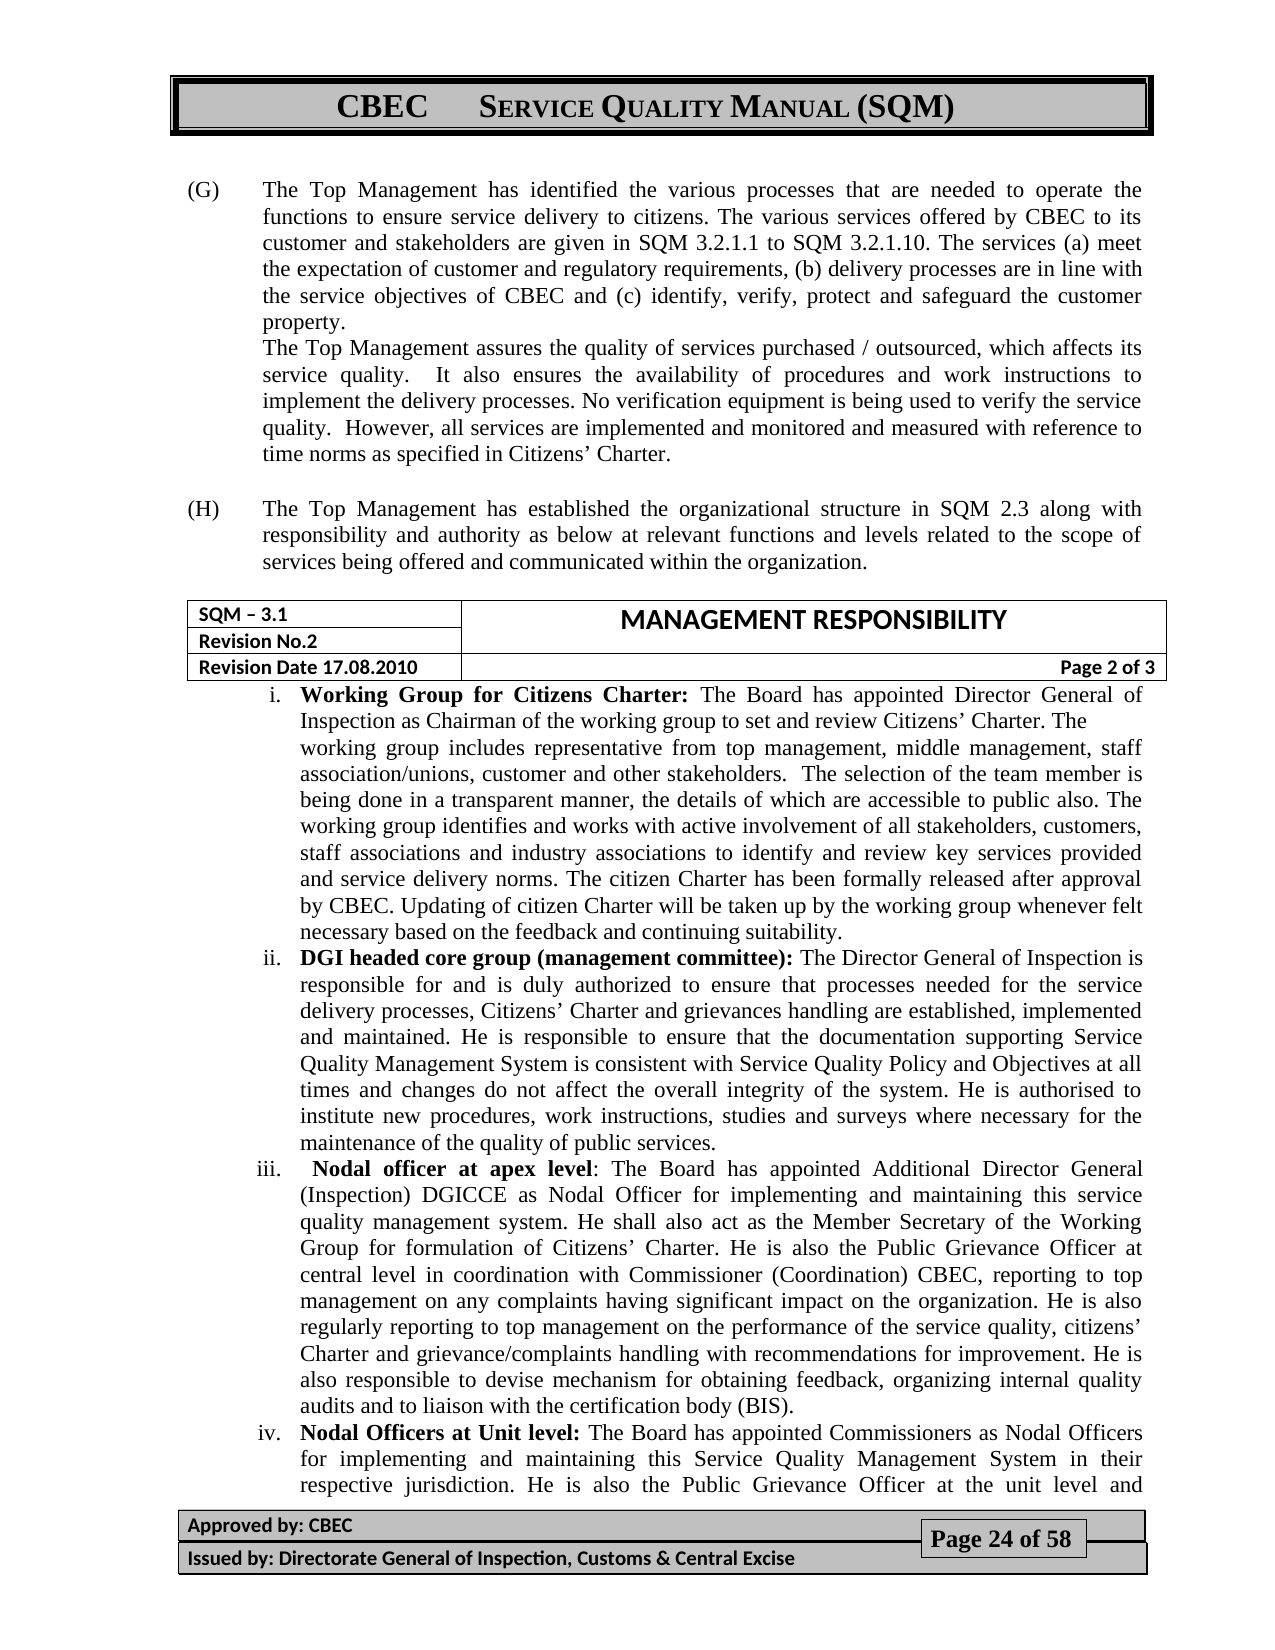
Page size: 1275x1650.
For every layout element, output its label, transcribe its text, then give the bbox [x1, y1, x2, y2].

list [281, 1419, 1144, 1498]
list Working Group for Citizens Charter: The Board has appointed Director General of Inspection as Chairman of the working group to set and review Citizens’ Charter. The [281, 681, 1144, 733]
table_header – 3.1 [188, 601, 461, 627]
text working group includes representative from top management, middle management, staff association/unions, customer and other stakeholders. The selection of the team member is being done in a transparent manner, the details of which are accessible to public also. The working group identifies and works with active involvement of all stakeholders, customers, staff associations and industry associations to identify and review key services provided and service delivery norms. The citizen Charter has been formally released after approval by CBEC. Updating of citizen Charter will be taken up by the working group whenever felt necessary based on the feedback and continuing suitability. [300, 733, 1144, 944]
list The Top Management has identified the various processes that are needed to operate the functions to ensure service delivery to citizens. The various services offered by CBEC to its customer and stakeholders are given in SQM 3.2.1.1 to SQM 3.2.1.10. The services (a) meet the expectation of customer and regulatory requirements, (b) delivery processes are in line with the service objectives of CBEC and (c) identify, verify, protect and safeguard the customer property. [187, 176, 1144, 334]
list Nodal officer at apex level: The Board has appointed Additional Director General (Inspection) DGICCE as Nodal Officer for implementing and maintaining this service quality management system. He shall also act as the Member Secretary of the Working Group for formulation of Citizens’ Charter. He is also the Public Grievance Officer at central level in coordination with Commissioner (Coordination) CBEC, reporting to top management on any complaints having significant impact on the organization. He is also regularly reporting to top management on the performance of the service quality, citizens’ Charter and grievance/complaints handling with recommendations for improvement. He is also responsible to devise mechanism for obtaining feedback, organizing internal quality audits and to liaison with the certification body (BIS). [281, 1155, 1144, 1419]
table_header MANAGEMENT RESPONSIBILITY [462, 601, 1166, 653]
text The Top Management assures the quality of services purchased / outsourced, which affects its service quality. It also ensures the availability of procedures and work instructions to implement the delivery processes. No verification equipment is being used to verify the service quality. However, all services are implemented and monitored and measured with reference to time norms as specified in Citizens’ Charter. [262, 334, 1144, 466]
list The Top Management has established the organizational structure in 2.3 along with responsibility and authority as below at relevant functions and levels related to the scope of services being offered and communicated within the organization. [187, 495, 1144, 574]
list DGI headed core group (management committee): The Director General of Inspection is responsible for and is duly authorized to ensure that processes needed for the service delivery processes, Citizens’ Charter and grievances handling are established, implemented and maintained. He is responsible to ensure that the documentation supporting Service Quality Management System is consistent with Service Quality Policy and Objectives at all times and changes do not affect the overall integrity of the system. He is authorised to institute new procedures, work instructions, studies and surveys where necessary for the maintenance of the quality of public services. [281, 944, 1144, 1155]
table_cell Page 2 of 3 [462, 654, 1166, 680]
table_cell Revision Date 17.08.2010 [188, 654, 461, 680]
table_cell Revision No.2 [188, 628, 461, 653]
